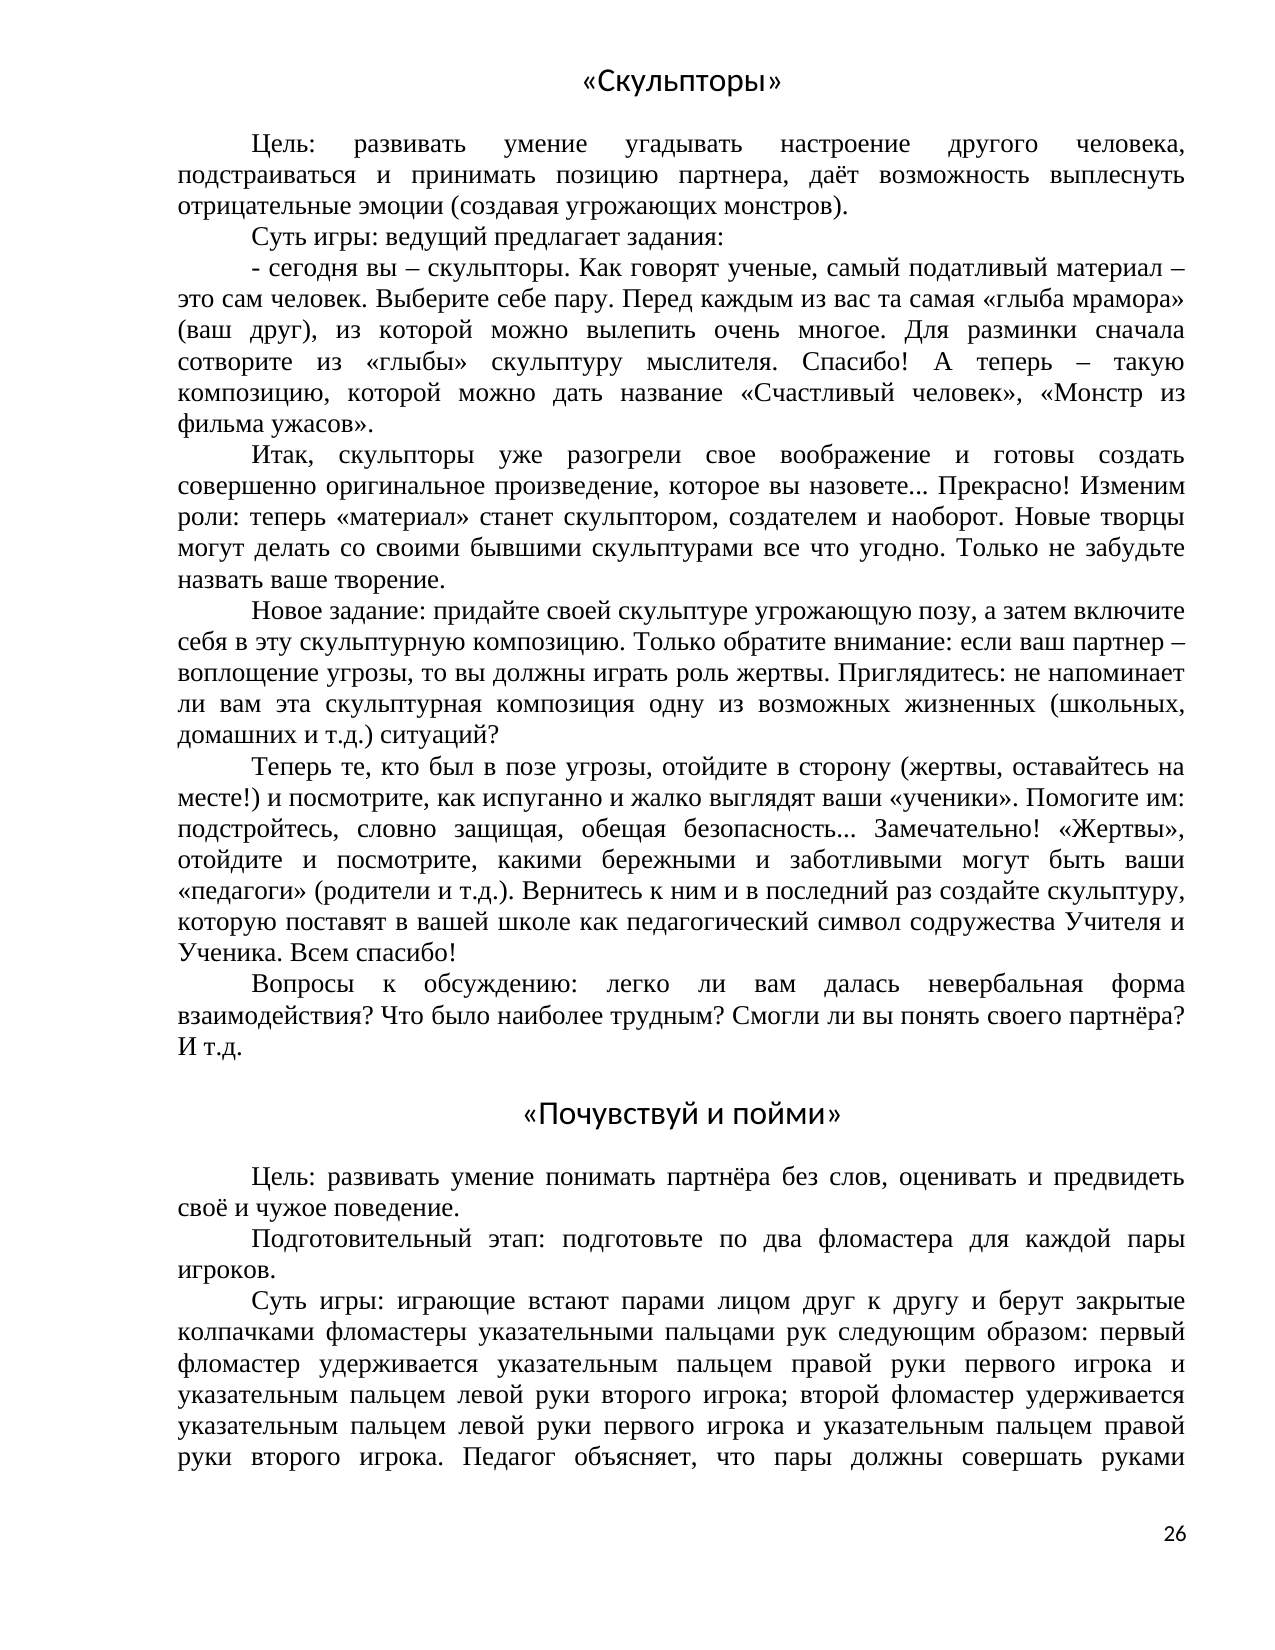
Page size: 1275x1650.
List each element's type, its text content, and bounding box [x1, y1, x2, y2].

text - сегодня вы – скульпторы. Как говорят ученые, самый податливый материал – это сам человек. Выберите себе пару. Перед каждым из вас та самая «глыба мрамора» (ваш друг), из которой можно вылепить очень многое. Для разминки сначала сотворите из «глыбы» скульптуру мыслителя. Спасибо! А теперь – такую композицию, которой можно дать название «Счастливый человек», «Монстр из фильма ужасов». [177, 251, 1186, 438]
text Вопросы к обсуждению: легко ли вам далась невербальная форма взаимодействия? Что было наиболее трудным? Смогли ли вы понять своего партнёра? И т.д. [177, 968, 1186, 1061]
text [177, 1284, 1186, 1471]
text Новое задание: придайте своей скульптуре угрожающую позу, а затем включите себя в эту скульптурную композицию. Только обратите внимание: если ваш партнер – воплощение угрозы, то вы должны играть роль жертвы. Приглядитесь: не напоминает ли вам эта скульптурная композиция одну из возможных жизненных (школьных, домашних и т.д.) ситуаций? [177, 594, 1186, 749]
text Суть игры: ведущий предлагает задания: [177, 220, 1186, 251]
subtitle «Почувствуй и пойми» [177, 1092, 1186, 1133]
text Цель: развивать умение угадывать настроение другого человека, подстраиваться и принимать позицию партнера, даёт возможность выплеснуть отрицательные эмоции (создавая угрожающих монстров). [177, 127, 1186, 220]
text Цель: развивать умение понимать партнёра без слов, оценивать и предвидеть своё и чужое поведение. [177, 1160, 1186, 1222]
subtitle «Скульпторы» [177, 59, 1186, 100]
text Подготовительный этап: подготовьте по два фломастера для каждой пары игроков. [177, 1222, 1186, 1284]
text Теперь те, кто был в позе угрозы, отойдите в сторону (жертвы, оставайтесь на месте!) и посмотрите, как испуганно и жалко выглядят ваши «ученики». Помогите им: подстройтесь, словно защищая, обещая безопасность... Замечательно! «Жертвы», отойдите и посмотрите, какими бережными и заботливыми могут быть ваши «педагоги» (родители и т.д.). Вернитесь к ним и в последний раз создайте скульптуру, которую поставят в вашей школе как педагогический символ содружества Учителя и Ученика. Всем спасибо! [177, 749, 1186, 968]
text Итак, скульпторы уже разогрели свое воображение и готовы создать совершенно оригинальное произведение, которое вы назовете... Прекрасно! Изменим роли: теперь «материал» станет скульптором, создателем и наоборот. Новые творцы могут делать со своими бывшими скульптурами все что угодно. Только не забудьте назвать ваше творение. [177, 438, 1186, 594]
